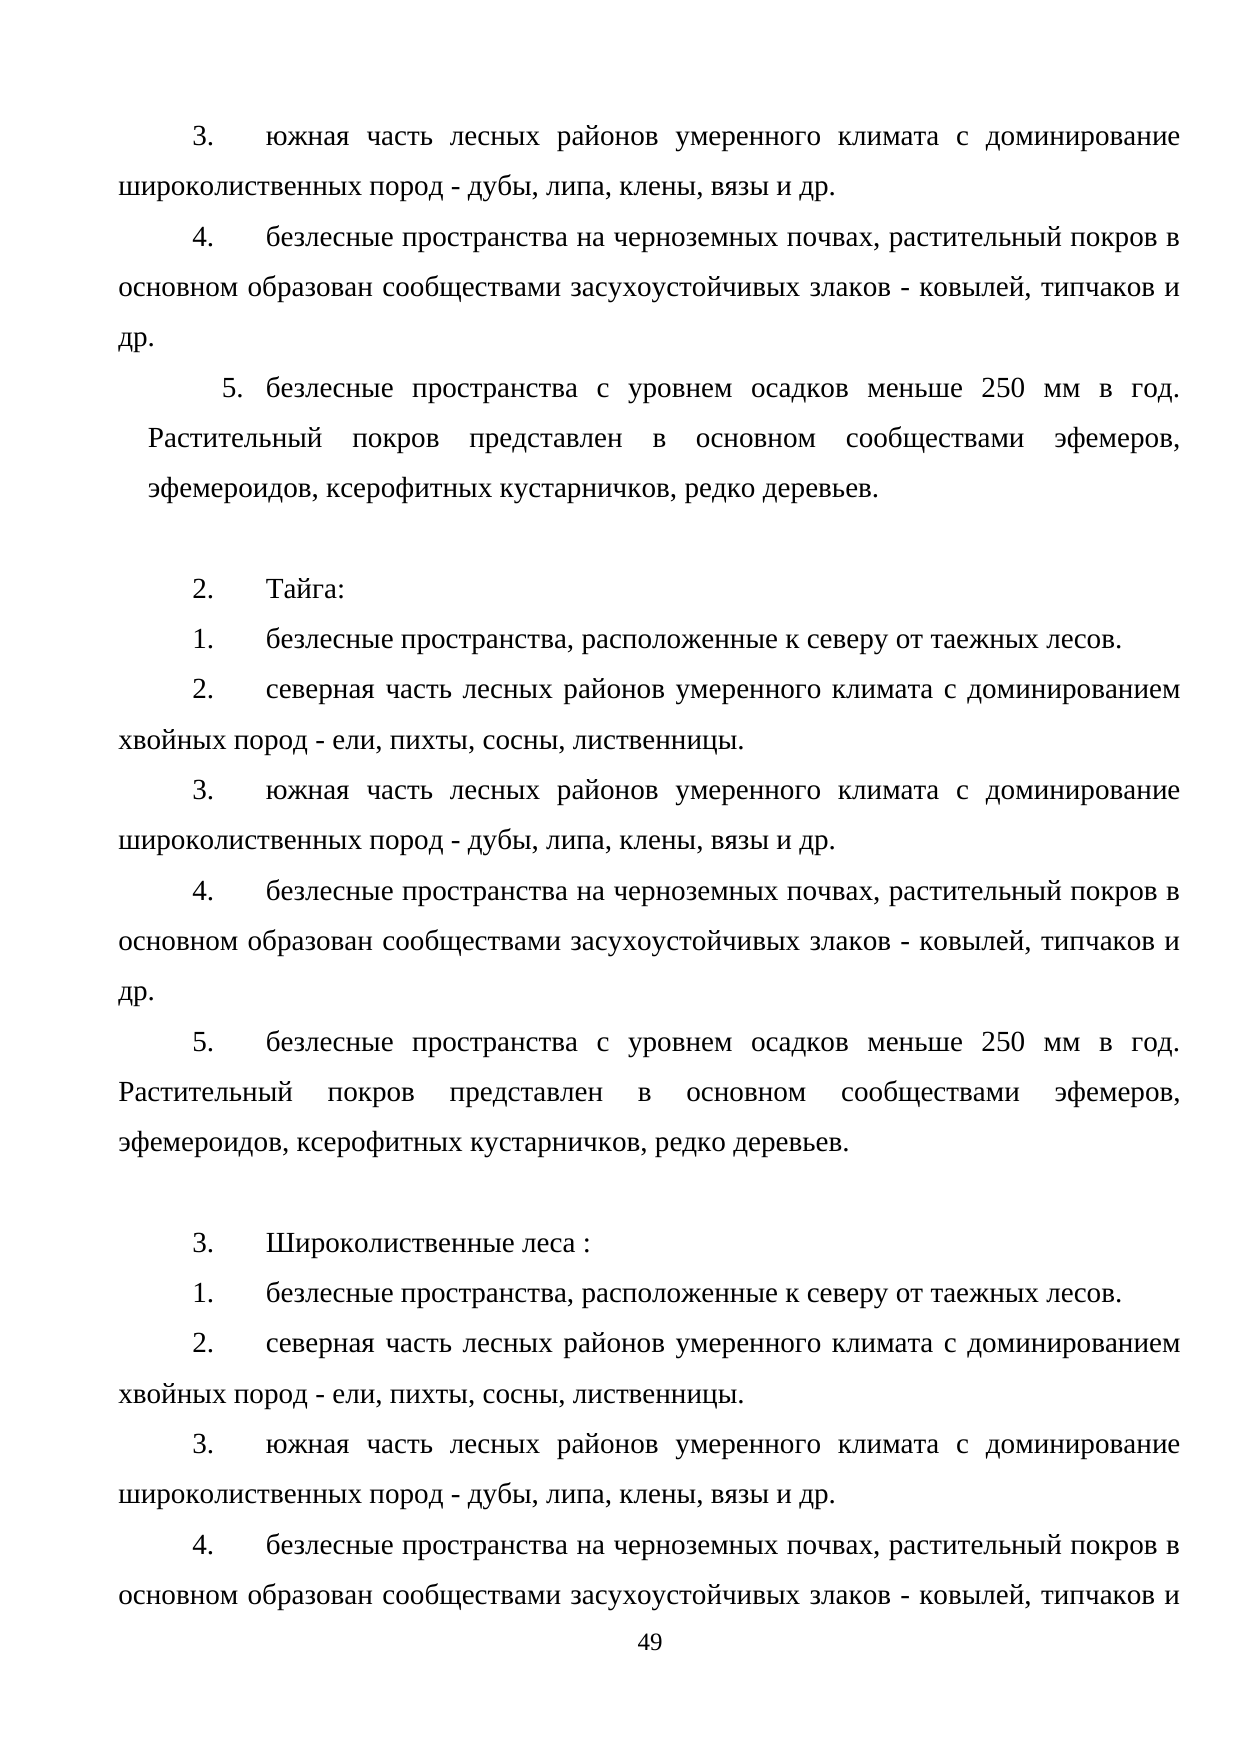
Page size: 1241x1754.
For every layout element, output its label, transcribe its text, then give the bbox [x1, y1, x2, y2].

list южная часть лесных районов умеренного климата с доминирование широколиственных пород - дубы, липа, клены, вязы и др. [118, 118, 1181, 202]
list Широколиственные леса : [118, 1225, 1181, 1258]
list безлесные пространства с уровнем осадков меньше 250 мм в год. Растительный покров представлен в основном сообществами эфемеров, эфемероидов, ксерофитных кустарничков, редко деревьев. [118, 1024, 1181, 1158]
list северная часть лесных районов умеренного климата с доминированием хвойных пород - ели, пихты, сосны, лиственницы. [118, 1326, 1181, 1409]
list южная часть лесных районов умеренного климата с доминирование широколиственных пород - дубы, липа, клены, вязы и др. [118, 772, 1181, 856]
list безлесные пространства с уровнем осадков меньше 250 мм в год. Растительный покров представлен в основном сообществами эфемеров, эфемероидов, ксерофитных кустарничков, редко деревьев. [148, 370, 1181, 504]
list южная часть лесных районов умеренного климата с доминирование широколиственных пород - дубы, липа, клены, вязы и др. [118, 1426, 1181, 1510]
list безлесные пространства на черноземных почвах, растительный покров в основном образован сообществами засухоустойчивых злаков - ковылей, типчаков и др. [118, 873, 1181, 1007]
list северная часть лесных районов умеренного климата с доминированием хвойных пород - ели, пихты, сосны, лиственницы. [118, 672, 1181, 755]
list безлесные пространства на черноземных почвах, растительный покров в основном образован сообществами засухоустойчивых злаков - ковылей, типчаков и др. [118, 219, 1181, 353]
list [118, 1527, 1181, 1611]
list Тайга: [118, 571, 1181, 604]
list безлесные пространства, расположенные к северу от таежных лесов. [118, 1275, 1181, 1309]
list безлесные пространства, расположенные к северу от таежных лесов. [118, 621, 1181, 655]
